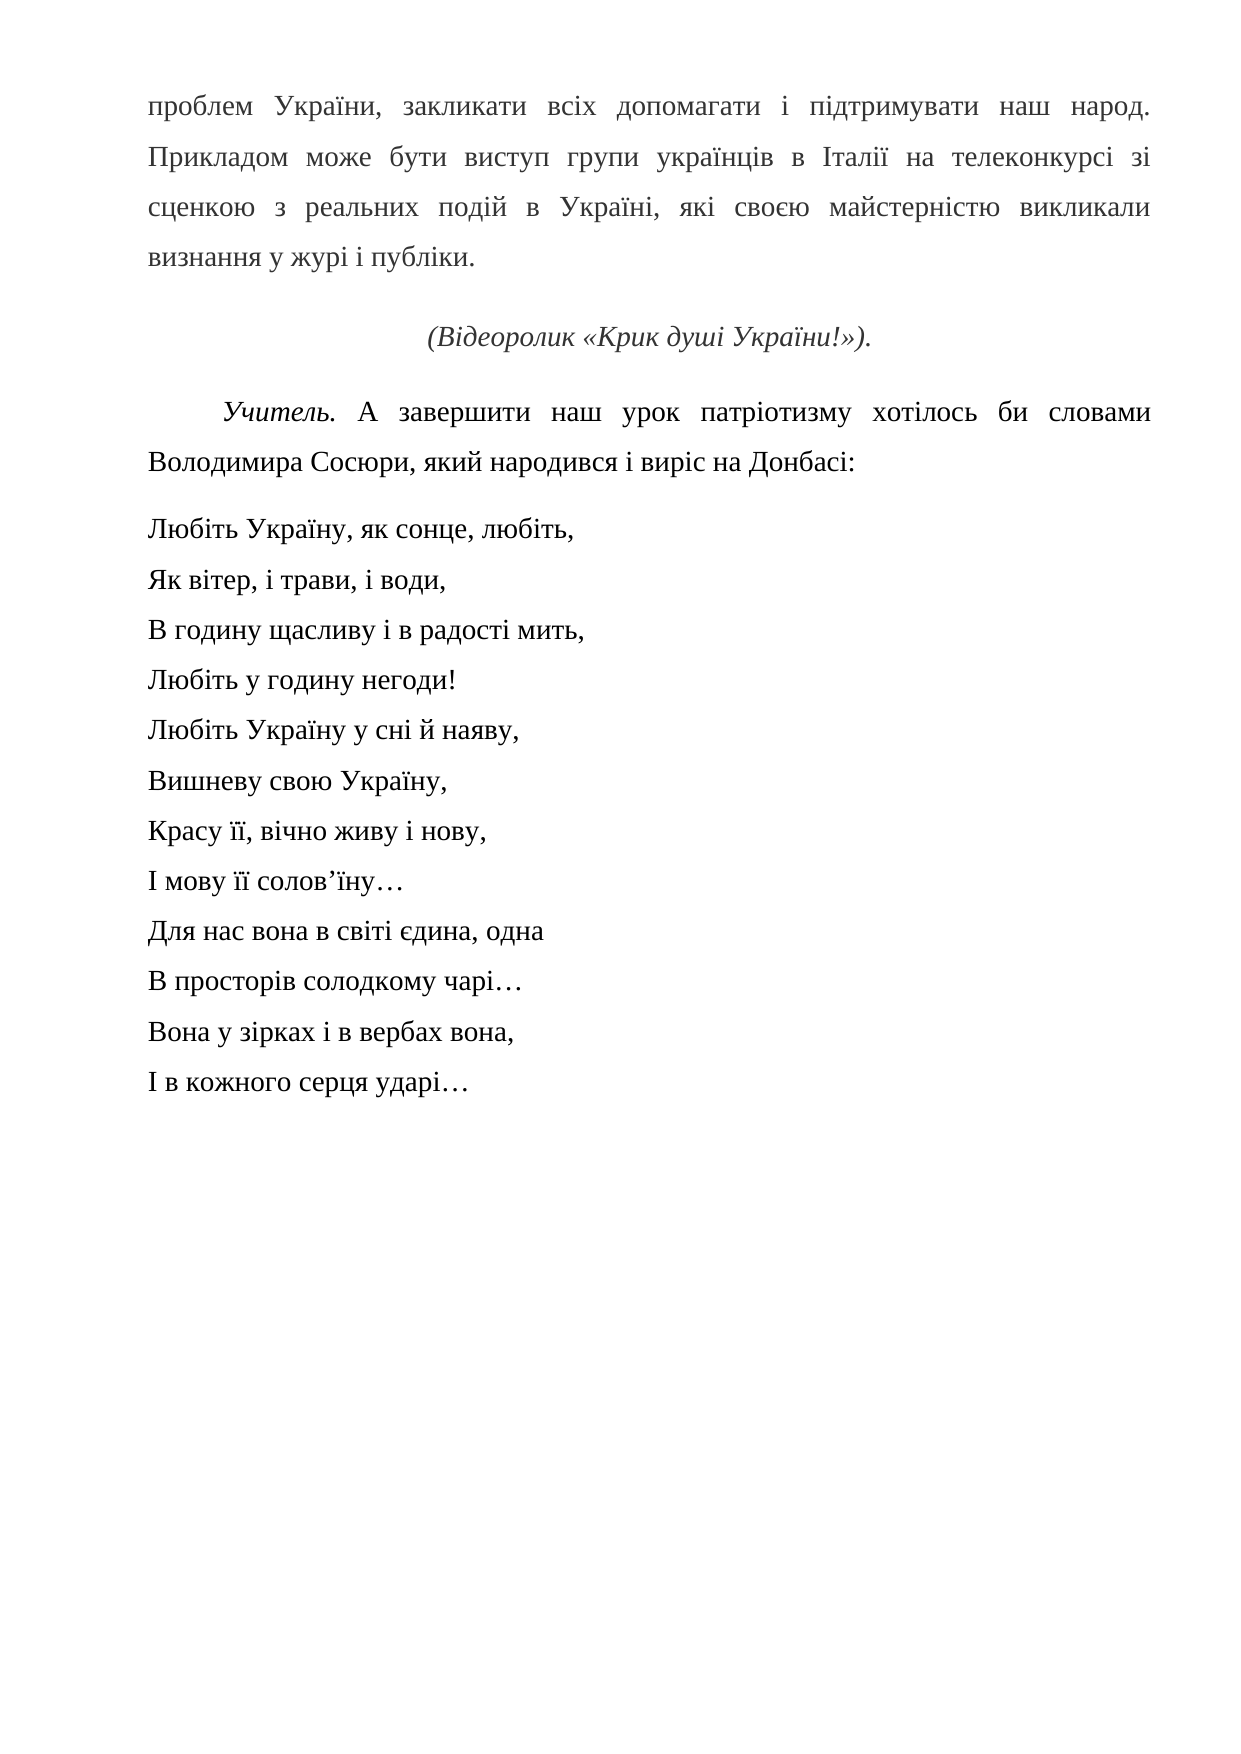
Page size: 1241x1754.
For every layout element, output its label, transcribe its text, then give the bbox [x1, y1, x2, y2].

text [148, 88, 1152, 273]
text І в кожного серця ударі… [148, 1064, 1152, 1097]
text Як вітер, і трави, і води, [148, 562, 1152, 595]
text Красу її, вічно живу і нову, [148, 813, 1152, 846]
text (Відеоролик «Крик душі України!»). [148, 319, 1152, 352]
text Любіть у годину негоди! [148, 662, 1152, 696]
text Для нас вона в світі єдина, одна [148, 913, 1152, 947]
text Любіть Україну у сні й наяву, [148, 712, 1152, 746]
text І мову її соловʼїну… [148, 863, 1152, 897]
text В годину щасливу і в радості мить, [148, 612, 1152, 646]
text Вишневу свою Україну, [148, 763, 1152, 796]
text Вона у зірках і в вербах вона, [148, 1014, 1152, 1047]
text Любіть Україну, як сонце, любіть, [148, 512, 1152, 545]
text В просторів солодкому чарі… [148, 963, 1152, 997]
text Учитель. А завершити наш урок патріотизму хотілось би словами Володимира Сосюри, який народився і виріс на Донбасі: [148, 394, 1152, 478]
